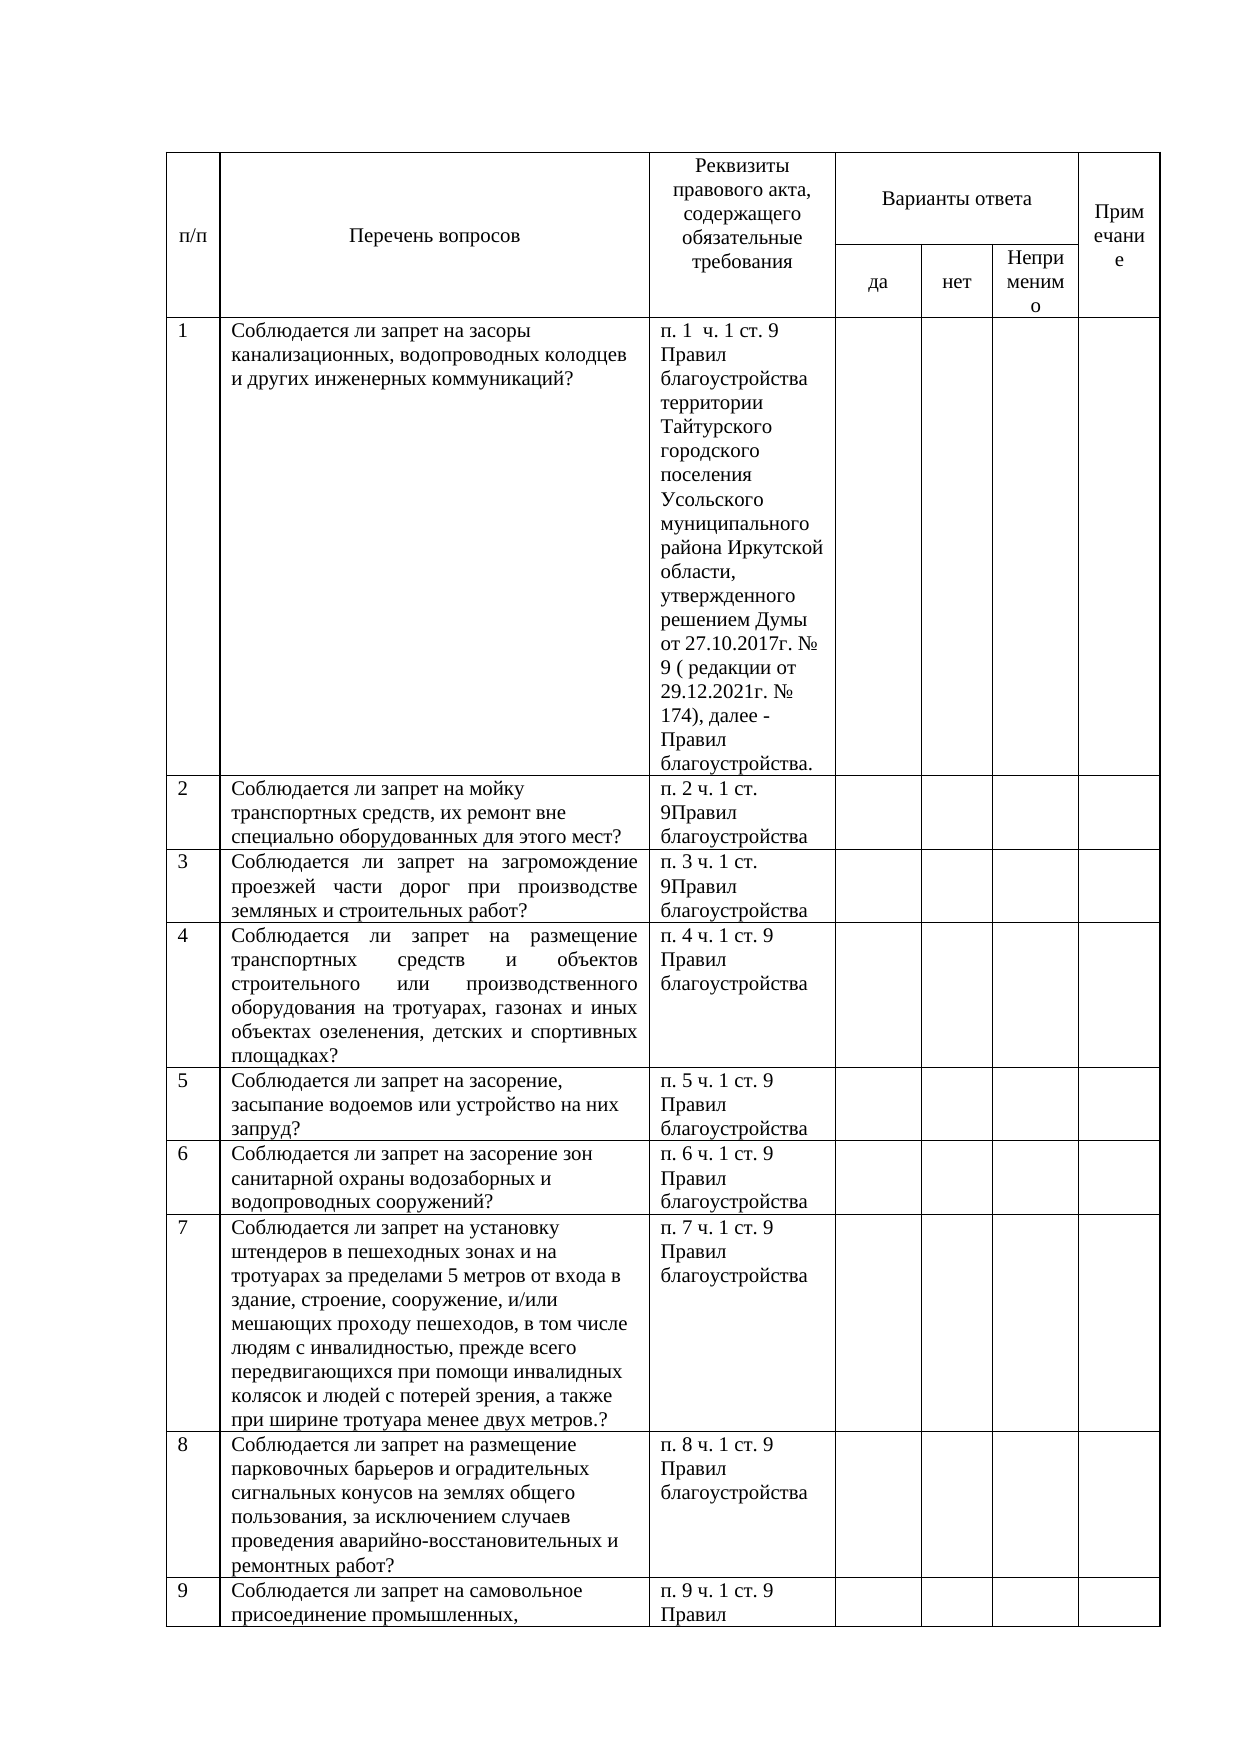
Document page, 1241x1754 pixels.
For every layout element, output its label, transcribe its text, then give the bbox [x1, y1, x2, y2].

table_cell [1079, 1432, 1159, 1577]
table_cell Соблюдается ли запрет на установку штендеров в пешеходных зонах и на тротуарах за пределами 5 метров от входа в здание, строение, сооружение, и/или мешающих проходу пешеходов, в том числе людям с инвалидностью, прежде всего передвигающихся при помощи инвалидных колясок и людей с потерей зрения, а также при ширине тротуара менее двух метров.? [221, 1215, 649, 1431]
table_cell [993, 1141, 1078, 1213]
table_cell [993, 1215, 1078, 1431]
table_cell [993, 776, 1078, 848]
table_cell 8 [167, 1432, 219, 1577]
table_cell [993, 318, 1078, 775]
table_cell [836, 1215, 921, 1431]
table_cell п. 8 ч. 1 ст. 9 Правил благоустройства [650, 1432, 835, 1577]
table_cell п. 1 ч. 1 ст. 9 Правил благоустройства территории Тайтурского городского поселения Усольского муниципального района Иркутской области, утвержденного решением Думы от 27.10.2017г. № 9 ( редакции от 29.12.2021г. № 174), далее - Правил благоустройства. [650, 318, 835, 775]
table_cell [922, 850, 992, 922]
table_cell [1079, 318, 1159, 775]
table_cell п. 7 ч. 1 ст. 9 Правил благоустройства [650, 1215, 835, 1431]
table_header Примечание [1079, 153, 1159, 317]
table_cell [993, 1432, 1078, 1577]
table_header Реквизиты правового акта, содержащего обязательные требования [650, 153, 835, 317]
table_cell [1079, 850, 1159, 922]
table_cell [922, 1068, 992, 1140]
table_cell Соблюдается ли запрет на засоры канализационных, водопроводных колодцев и других инженерных коммуникаций? [221, 318, 649, 775]
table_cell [221, 1578, 649, 1626]
table_cell нет [922, 245, 992, 317]
table_cell Соблюдается ли запрет на мойку транспортных средств, их ремонт вне специально оборудованных для этого мест? [221, 776, 649, 848]
table_header п/п [167, 153, 219, 317]
table_cell Соблюдается ли запрет на засорение зон санитарной охраны водозаборных и водопроводных сооружений? [221, 1141, 649, 1213]
table_cell [836, 1068, 921, 1140]
table_cell Соблюдается ли запрет на загромождение проезжей части дорог при производстве земляных и строительных работ? [221, 850, 649, 922]
table_cell Соблюдается ли запрет на размещение парковочных барьеров и оградительных сигнальных конусов на землях общего пользования, за исключением случаев проведения аварийно-восстановительных и ремонтных работ? [221, 1432, 649, 1577]
table_header Перечень вопросов [221, 153, 649, 317]
table_cell [836, 318, 921, 775]
table_cell [922, 1215, 992, 1431]
table_cell [1079, 1141, 1159, 1213]
table_cell [836, 850, 921, 922]
table_cell Соблюдается ли запрет на размещение транспортных средств и объектов строительного или производственного оборудования на тротуарах, газонах и иных объектах озеленения, детских и спортивных площадках? [221, 923, 649, 1067]
table_cell [836, 1578, 921, 1626]
table_cell [922, 923, 992, 1067]
table_cell Неприменимо [993, 245, 1078, 317]
table_cell 2 [167, 776, 219, 848]
table_cell [836, 923, 921, 1067]
table_cell [922, 1432, 992, 1577]
table_cell [836, 1432, 921, 1577]
table_cell [836, 776, 921, 848]
table_cell 5 [167, 1068, 219, 1140]
table_cell 3 [167, 850, 219, 922]
table_cell да [836, 245, 921, 317]
table_cell п. 5 ч. 1 ст. 9 Правил благоустройства [650, 1068, 835, 1140]
table_cell п. 4 ч. 1 ст. 9 Правил благоустройства [650, 923, 835, 1067]
table_cell 1 [167, 318, 219, 775]
table_cell п. 3 ч. 1 ст. 9Правил благоустройства [650, 850, 835, 922]
table_cell Соблюдается ли запрет на засорение, засыпание водоемов или устройство на них запруд? [221, 1068, 649, 1140]
table_cell 6 [167, 1141, 219, 1213]
table_cell [922, 1141, 992, 1213]
table_cell п. 2 ч. 1 ст. 9Правил благоустройства [650, 776, 835, 848]
table_cell 4 [167, 923, 219, 1067]
table_cell [1079, 923, 1159, 1067]
table_cell п. 6 ч. 1 ст. 9 Правил благоустройства [650, 1141, 835, 1213]
table_cell [1079, 776, 1159, 848]
table_cell [993, 1578, 1078, 1626]
table_cell [993, 850, 1078, 922]
table_cell [1079, 1578, 1159, 1626]
table_cell 7 [167, 1215, 219, 1431]
table_header Варианты ответа [836, 153, 1078, 244]
table_cell [993, 1068, 1078, 1140]
table_cell [1079, 1215, 1159, 1431]
table_cell [836, 1141, 921, 1213]
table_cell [650, 1578, 835, 1626]
table_cell [1079, 1068, 1159, 1140]
table_cell [922, 1578, 992, 1626]
table_cell [922, 318, 992, 775]
table_cell 9 [167, 1578, 219, 1626]
table_cell [993, 923, 1078, 1067]
table_cell [922, 776, 992, 848]
